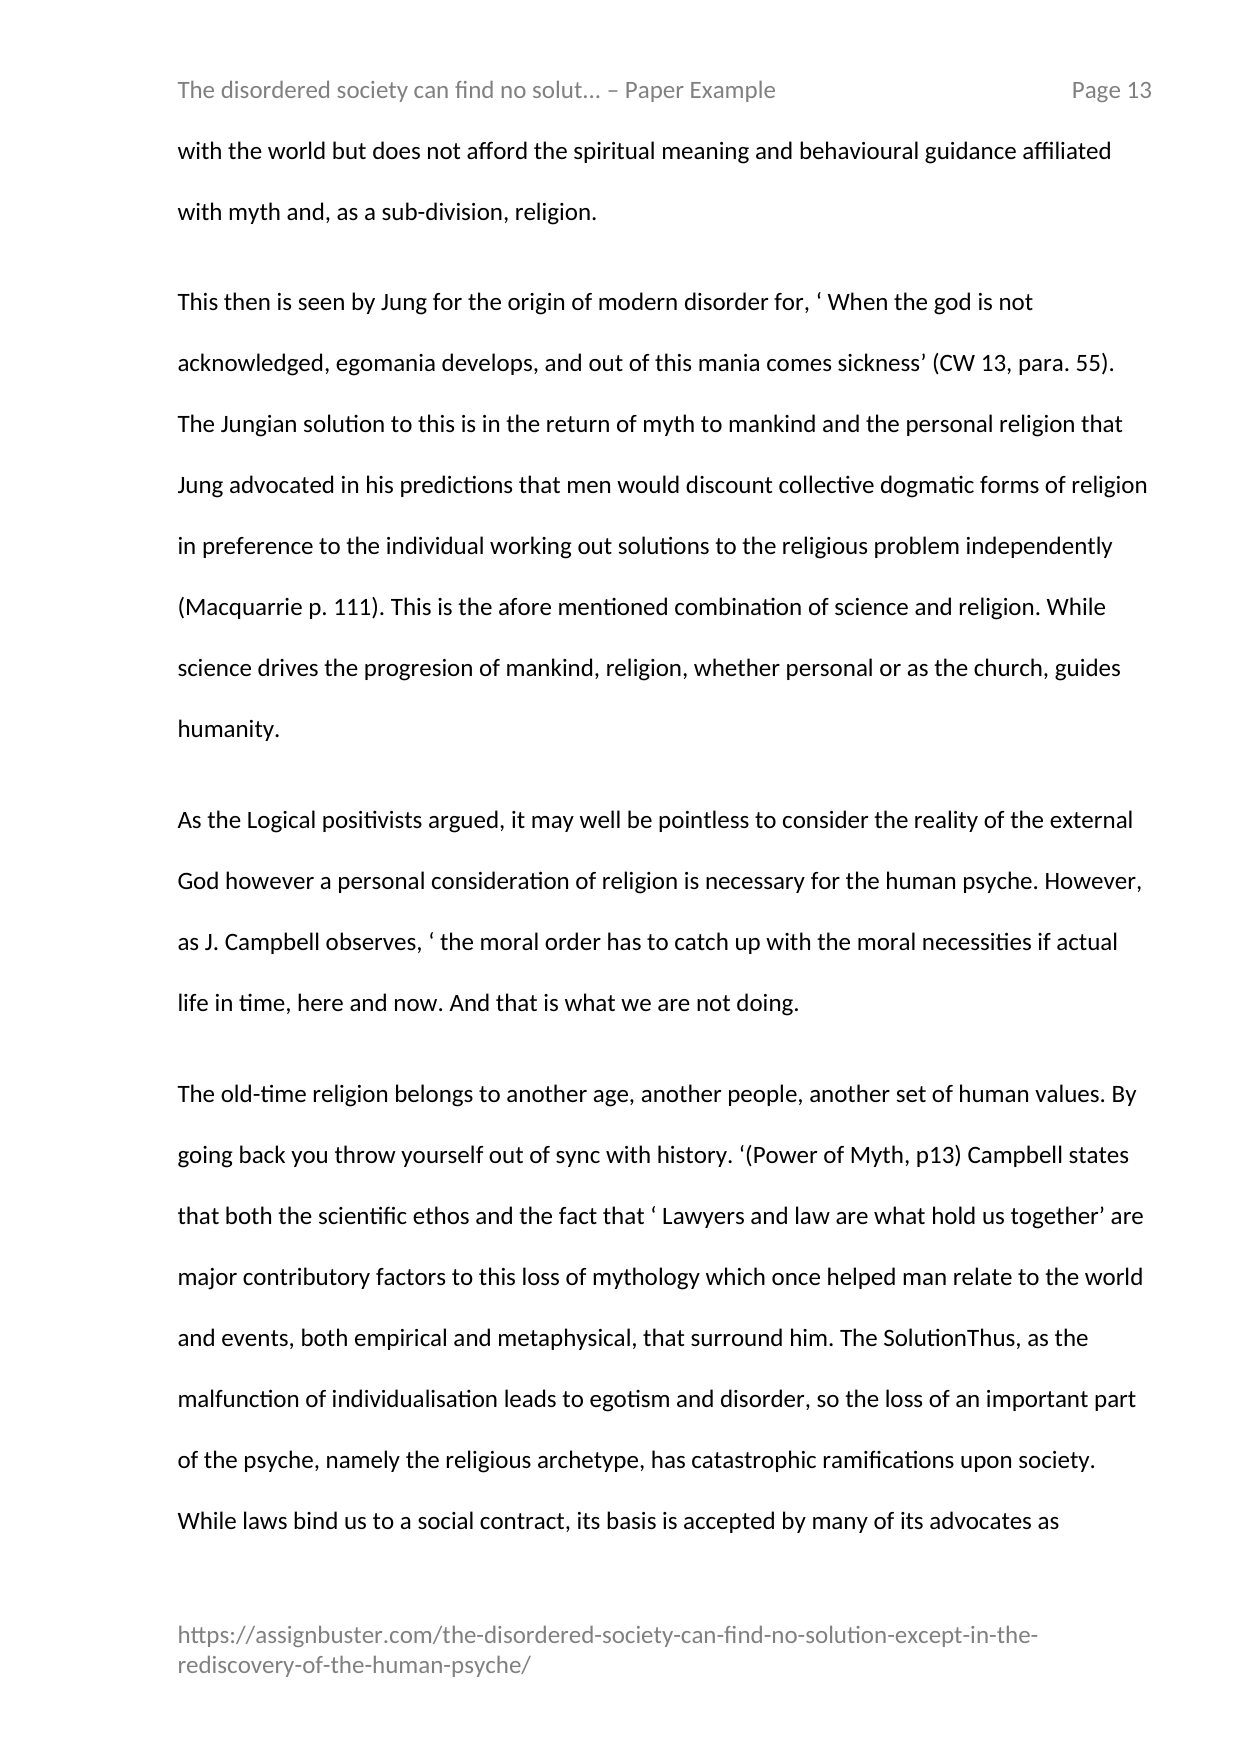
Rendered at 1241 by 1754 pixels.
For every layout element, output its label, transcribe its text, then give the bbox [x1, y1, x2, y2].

text This then is seen by Jung for the origin of modern disorder for, ‘ When the god is not acknowledged, egomania develops, and out of this mania comes sickness’ (CW 13, para. 55). The Jungian solution to this is in the return of myth to mankind and the personal religion that Jung advocated in his predictions that men would discount collective dogmatic forms of religion in preference to the individual working out solutions to the religious problem independently (Macquarrie p. 111). This is the afore mentioned combination of science and religion. While science drives the progresion of mankind, religion, whether personal or as the church, guides humanity. [177, 286, 1152, 744]
text As the Logical positivists argued, it may well be pointless to consider the reality of the external God however a personal consideration of religion is necessary for the human psyche. However, as J. Campbell observes, ‘ the moral order has to catch up with the moral necessities if actual life in time, here and now. And that is what we are not doing. [177, 804, 1152, 1018]
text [177, 135, 1152, 226]
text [177, 1078, 1152, 1536]
